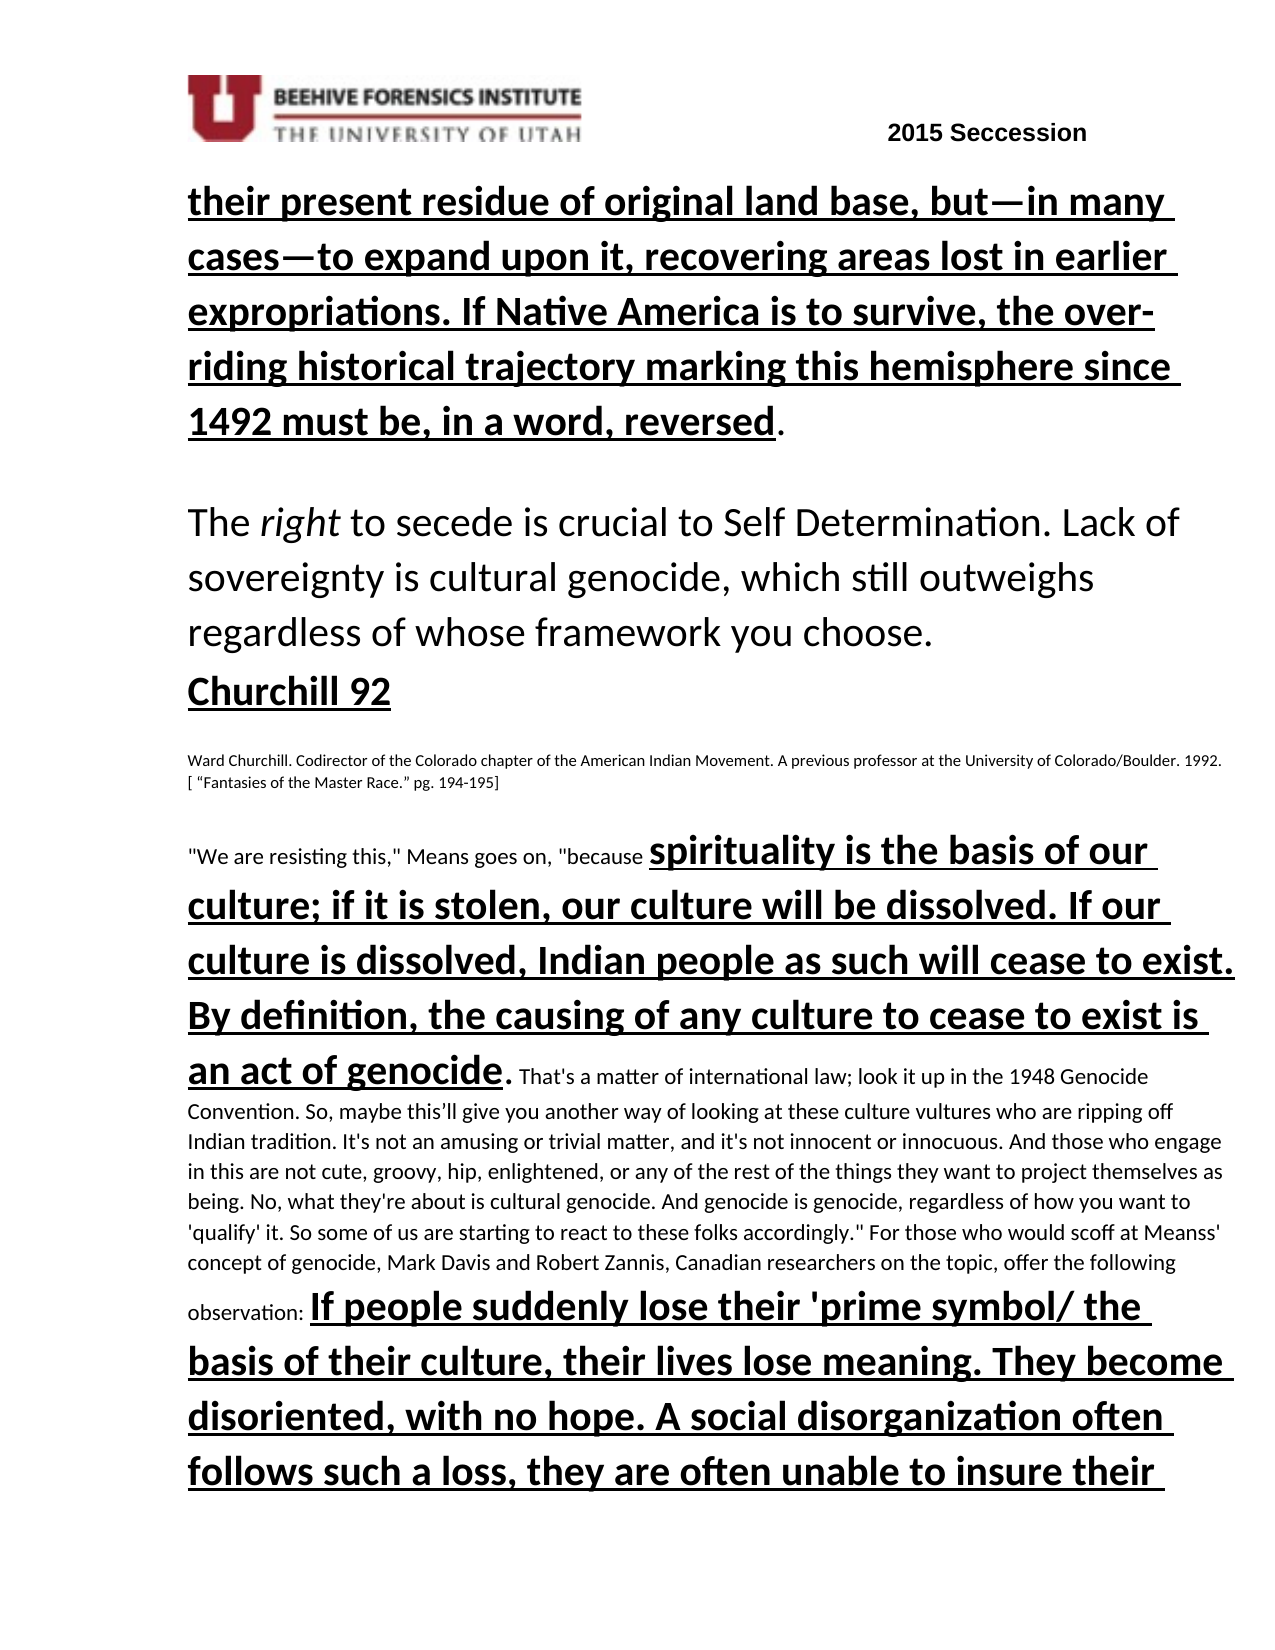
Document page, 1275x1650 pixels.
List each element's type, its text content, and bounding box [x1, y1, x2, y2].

text The right to secede is crucial to Self Determination. Lack of sovereignty is cultural genocide, which still outweighs regardless of whose framework you choose. [187, 496, 1237, 657]
text Ward Churchill. Codirector of the Colorado chapter of the American Indian Movement. A previous professor at the University of Colorado/Boulder. 1992. [ “Fantasies of the Master Race.” pg. 194-195] [187, 750, 1237, 792]
subtitle Churchill 92 [187, 665, 1237, 716]
picture [187, 75, 582, 142]
